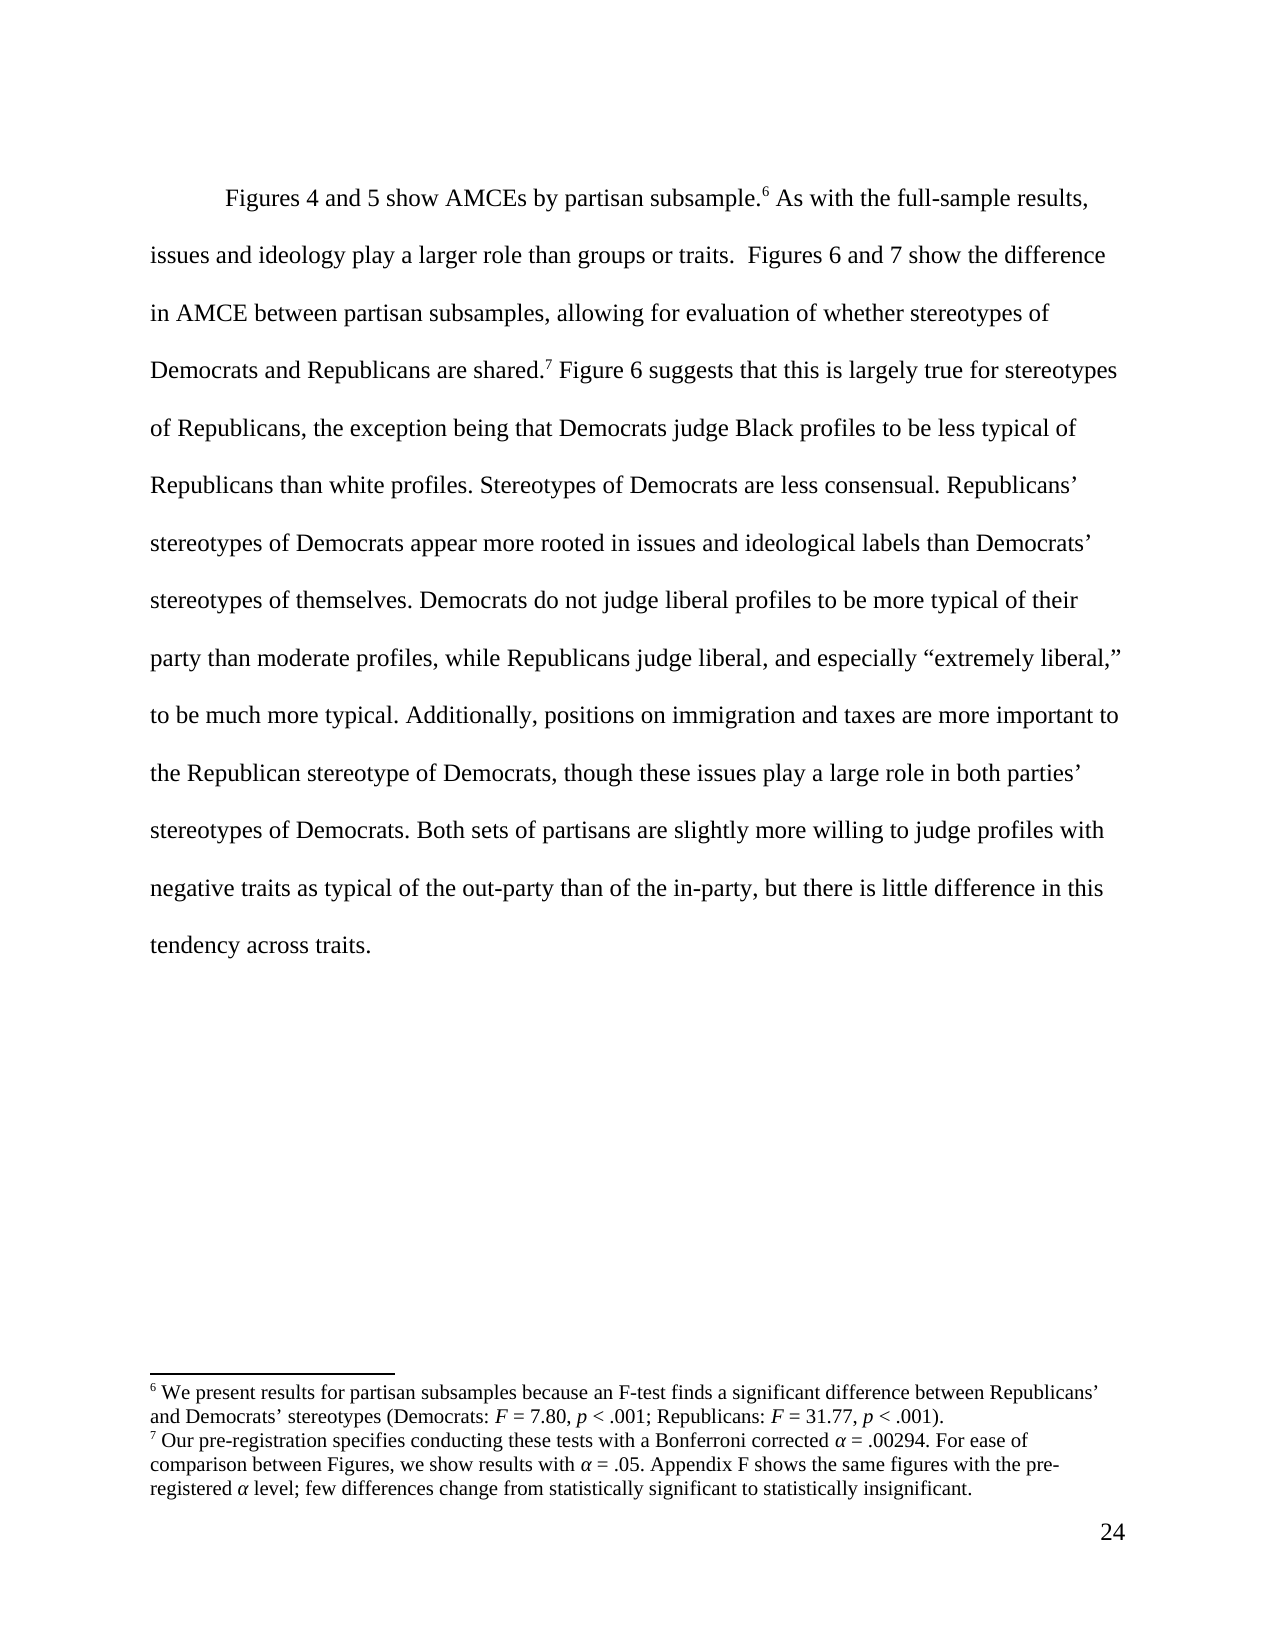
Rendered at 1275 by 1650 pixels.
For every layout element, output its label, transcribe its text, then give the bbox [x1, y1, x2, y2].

text Figures 4 and 5 show AMCEs by partisan subsample. As with the full-sample results, issues and ideology play a larger role than groups or traits. Figures 6 and 7 show the difference in AMCE between partisan subsamples, allowing for evaluation of whether stereotypes of Democrats and Republicans are shared. Figure 6 suggests that this is largely true for stereotypes of Republicans, the exception being that Democrats judge Black profiles to be less typical of Republicans than white profiles. Stereotypes of Democrats are less consensual. Republicans’ stereotypes of Democrats appear more rooted in issues and ideological labels than Democrats’ stereotypes of themselves. Democrats do not judge liberal profiles to be more typical of their party than moderate profiles, while Republicans judge liberal, and especially “extremely liberal,” to be much more typical. Additionally, positions on immigration and taxes are more important to the Republican stereotype of Democrats, though these issues play a large role in both parties’ stereotypes of Democrats. Both sets of partisans are slightly more willing to judge profiles with negative traits as typical of the out-party than of the in-party, but there is little difference in this tendency across traits. [150, 183, 1125, 959]
